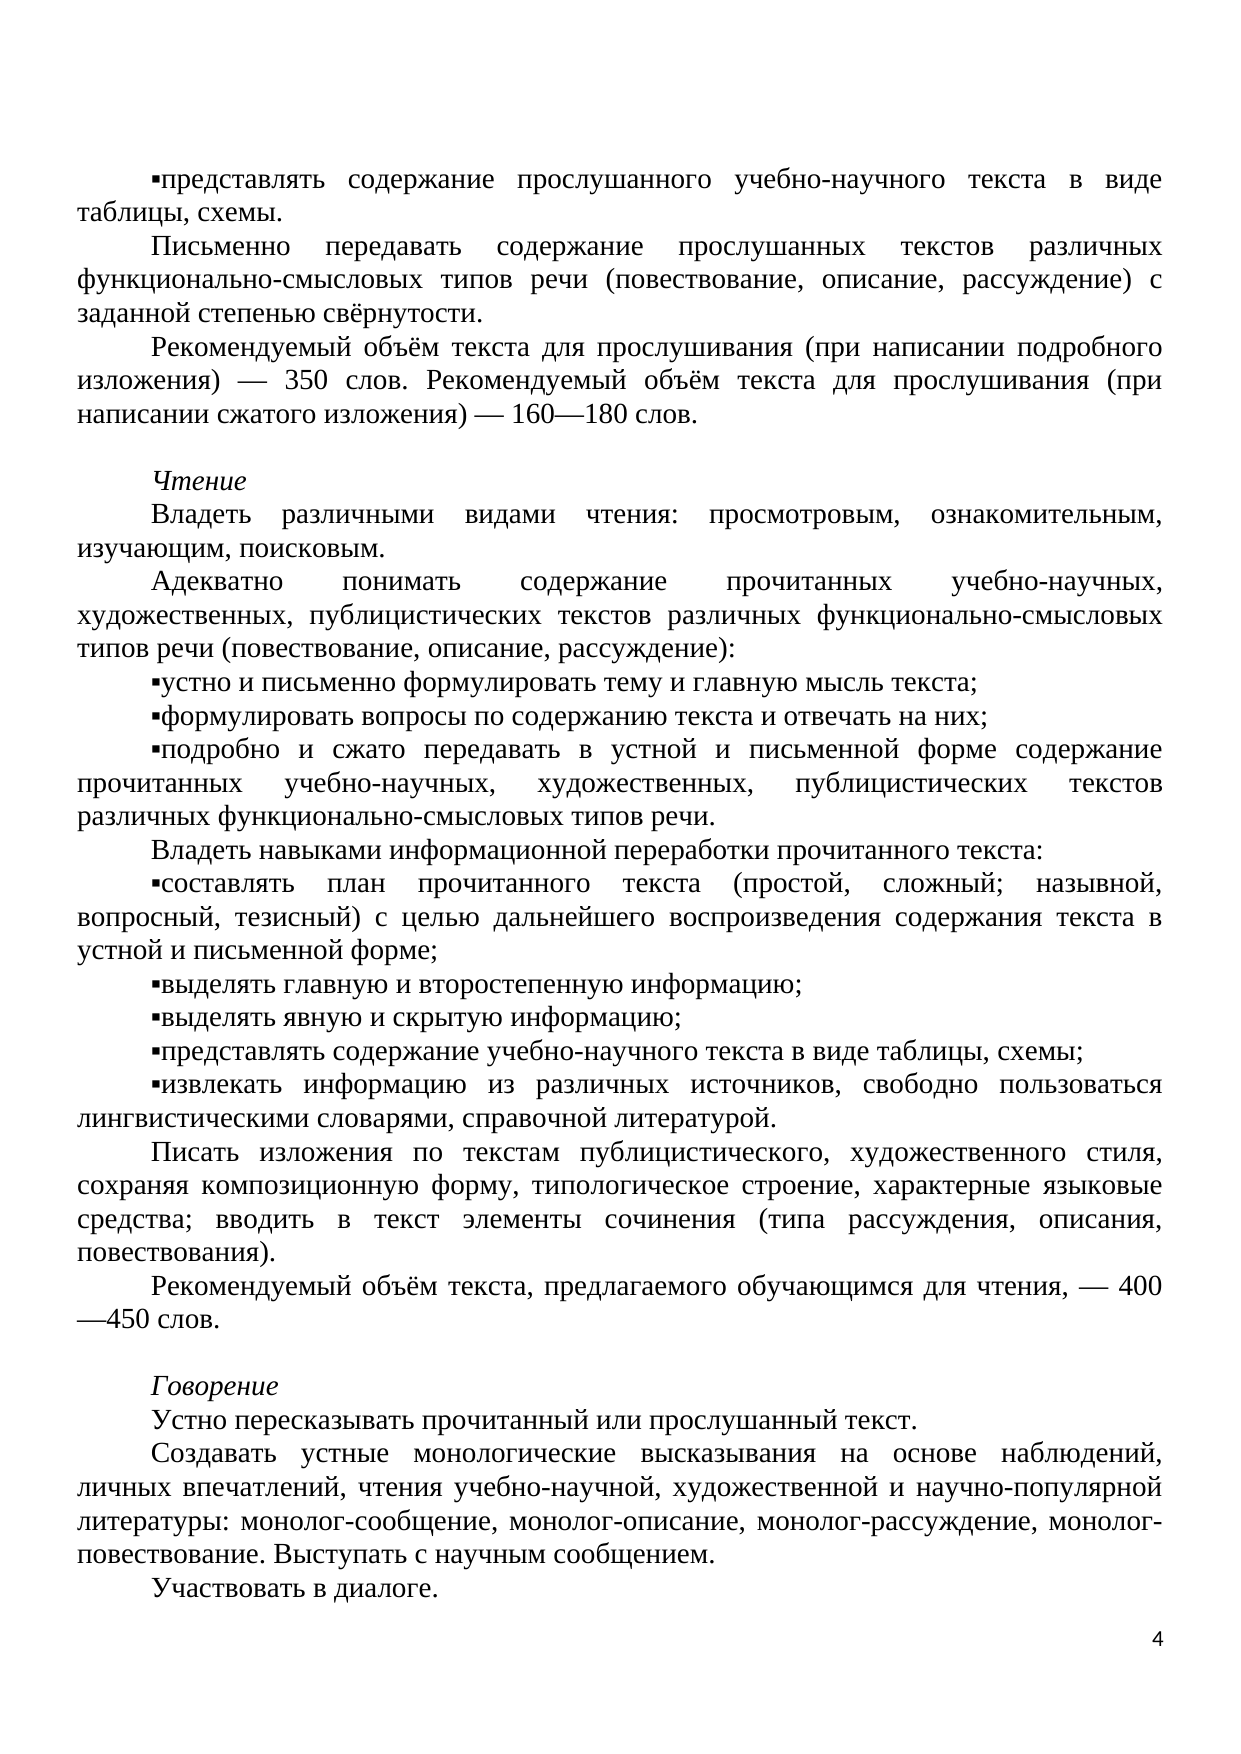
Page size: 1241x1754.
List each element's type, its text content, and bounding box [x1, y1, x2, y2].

text Говорение [77, 1368, 1163, 1402]
text Владеть навыками информационной переработки прочитанного текста: [77, 832, 1163, 865]
text ▪подробно и сжато передавать в устной и письменной форме содержание прочитанных учебно-научных, художественных, публицистических текстов различных функционально-смысловых типов речи. [77, 731, 1163, 832]
text Рекомендуемый объём текста для прослушивания (при написании подробного изложения) — 350 слов. Рекомендуемый объём текста для прослушивания (при написании сжатого изложения) — 160—180 слов. [77, 329, 1163, 429]
text ▪представлять содержание учебно-научного текста в виде таблицы, схемы; [77, 1033, 1163, 1067]
text ▪выделять явную и скрытую информацию; [77, 999, 1163, 1033]
text Писать изложения по текстам публицистического, художественного стиля, сохраняя композиционную форму, типологическое строение, характерные языковые средства; вводить в текст элементы сочинения (типа рассуждения, описания, повествования). [77, 1134, 1163, 1268]
text Устно пересказывать прочитанный или прослушанный текст. [77, 1402, 1163, 1436]
text ▪извлекать информацию из различных источников, свободно пользоваться лингвистическими словарями, справочной литературой. [77, 1067, 1163, 1134]
text Создавать устные монологические высказывания на основе наблюдений, личных впечатлений, чтения учебно-научной, художественной и научно-популярной литературы: монолог-сообщение, монолог-описание, монолог-рассуждение, монолог-повествование. Выступать с научным сообщением. [77, 1436, 1163, 1570]
text Адекватно понимать содержание прочитанных учебно-научных, художественных, публицистических текстов различных функционально-смысловых типов речи (повествование, описание, рассуждение): [77, 563, 1163, 664]
text Рекомендуемый объём текста, предлагаемого обучающимся для чтения, — 400—450 слов. [77, 1268, 1163, 1335]
text Участвовать в диалоге. [77, 1570, 1163, 1603]
text ▪представлять содержание прослушанного учебно-научного текста в виде таблицы, схемы. [77, 161, 1163, 228]
text ▪формулировать вопросы по содержанию текста и отвечать на них; [77, 698, 1163, 731]
text ▪выделять главную и второстепенную информацию; [77, 966, 1163, 999]
text Владеть различными видами чтения: просмотровым, ознакомительным, изучающим, поисковым. [77, 496, 1163, 563]
text Письменно передавать содержание прослушанных текстов различных функционально-смысловых типов речи (повествование, описание, рассуждение) с заданной степенью свёрнутости. [77, 228, 1163, 329]
text ▪устно и письменно формулировать тему и главную мысль текста; [77, 664, 1163, 698]
text Чтение [77, 463, 1163, 496]
text ▪составлять план прочитанного текста (простой, сложный; назывной, вопросный, тезисный) с целью дальнейшего воспроизведения содержания текста в устной и письменной форме; [77, 865, 1163, 966]
